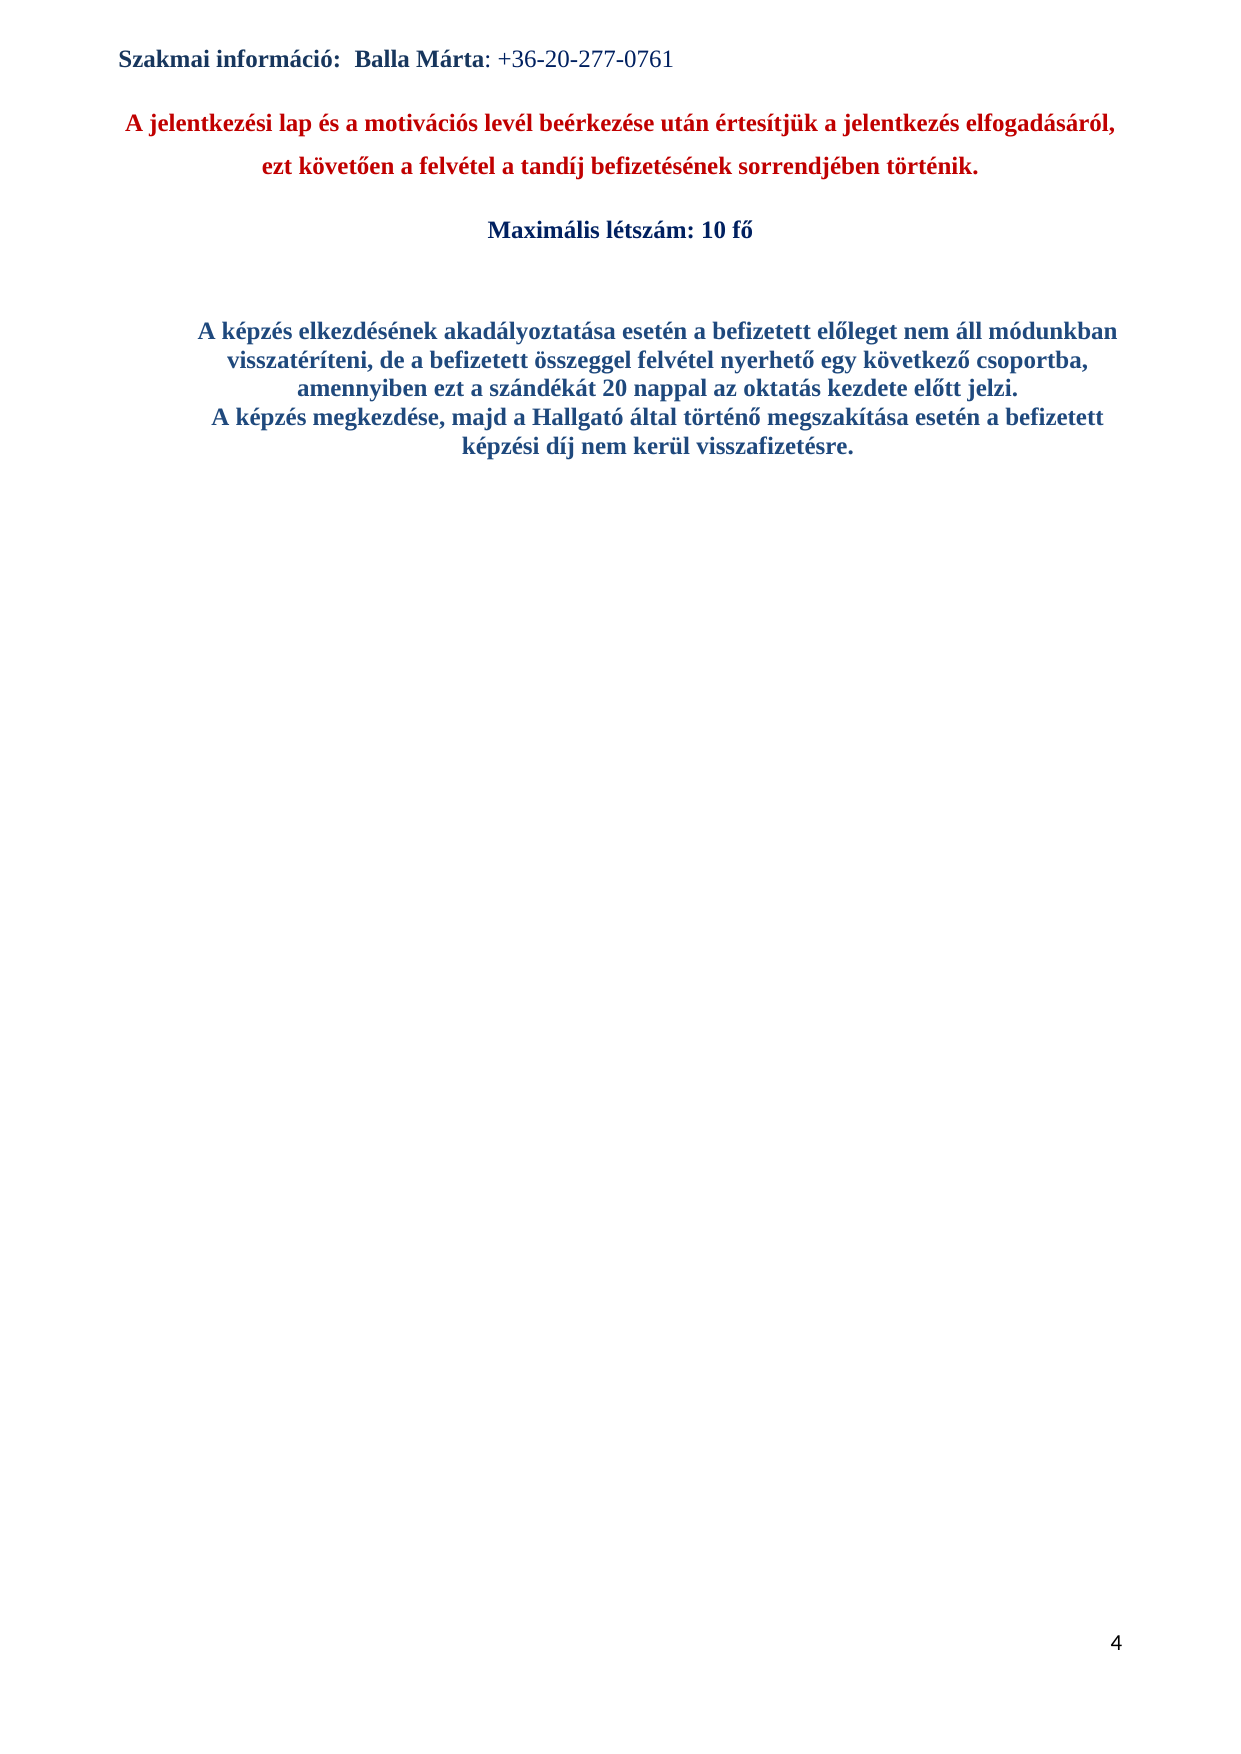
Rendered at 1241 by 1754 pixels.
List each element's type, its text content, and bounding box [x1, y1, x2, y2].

text Maximális létszám: 10 fő [118, 215, 1122, 244]
text A képzés elkezdésének akadályoztatása esetén a befizetett előleget nem áll módunkban visszatéríteni, de a befizetett összeggel felvétel nyerhető egy következő csoportba, amennyiben ezt a szándékát 20 nappal az oktatás kezdete előtt jelzi. [193, 316, 1122, 402]
text A jelentkezési lap és a motivációs levél beérkezése után értesítjük a jelentkezés elfogadásáról, ezt követően a felvétel a tandíj befizetésének sorrendjében történik. [118, 108, 1122, 180]
text Szakmai információ: Balla Márta: +36-20-277-0761 [118, 44, 1122, 73]
text A képzés megkezdése, majd a Hallgató által történő megszakítása esetén a befizetett képzési díj nem kerül visszafizetésre. [193, 402, 1122, 460]
